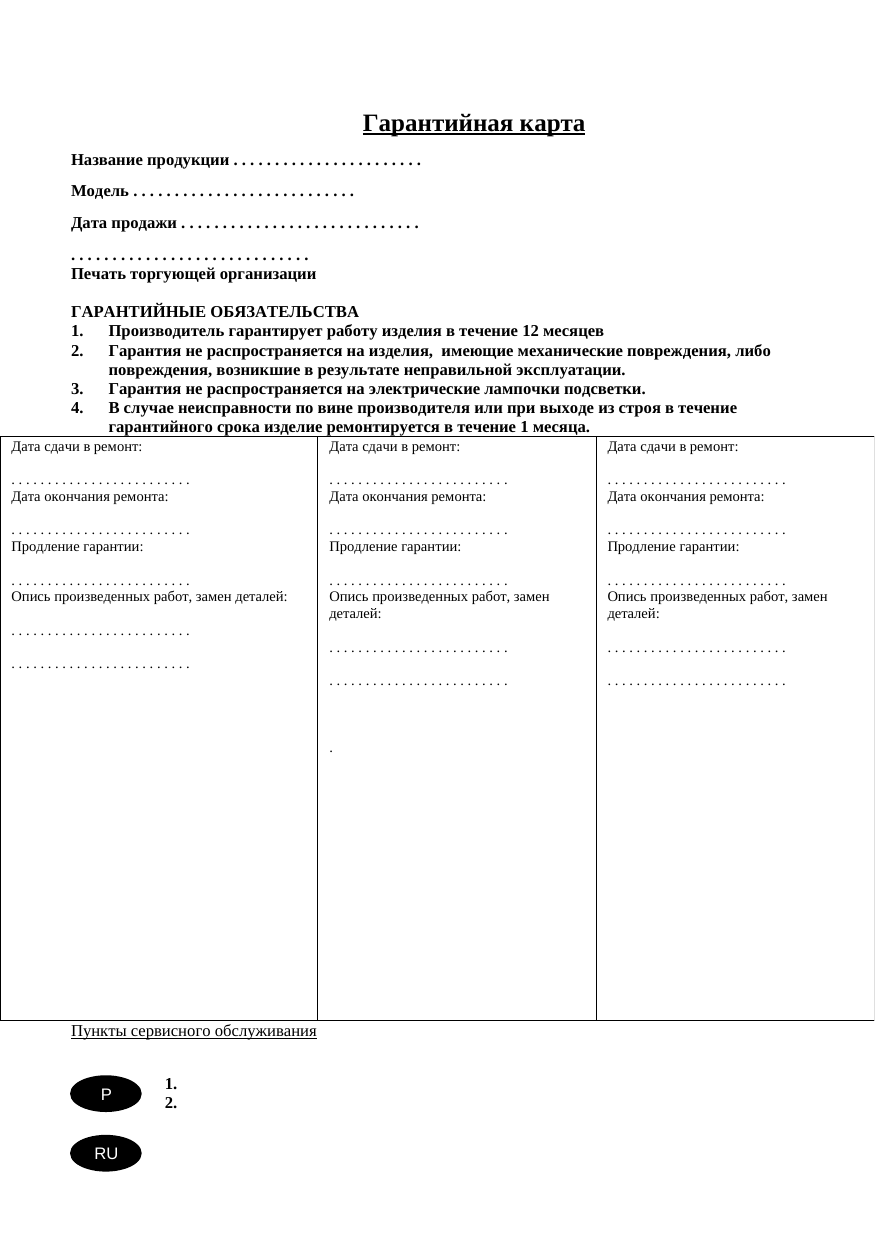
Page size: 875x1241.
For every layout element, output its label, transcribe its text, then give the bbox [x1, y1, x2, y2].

text ГАРАНТИЙНЫЕ ОБЯЗАТЕЛЬСТВА [71, 302, 803, 321]
list Гарантия не распространяется на изделия, имеющие механические повреждения, либо повреждения, возникшие в результате неправильной эксплуатации. [71, 340, 803, 379]
text Модель . . . . . . . . . . . . . . . . . . . . . . . . . . . [71, 181, 803, 200]
list Гарантия не распространяется на электрические лампочки подсветки. [71, 379, 803, 398]
text Название продукции . . . . . . . . . . . . . . . . . . . . . . . [71, 149, 803, 169]
table_header Дата сдачи в ремонт: . . . . . . . . . . . . . . . . . . . . . . . . . Дата окончания ремонта: . . . . . . . . . . . . . . . . . . . . . . . . . Продление гарантии: . . . . . . . . . . . . . . . . . . . . . . . . . Опись произведенных работ, замен деталей: . . . . . . . . . . . . . . . . . . . . . . . . . . . . . . . . . . . . . . . . . . . . . . . . . . [1, 437, 317, 1020]
table_header Дата сдачи в ремонт: . . . . . . . . . . . . . . . . . . . . . . . . . Дата окончания ремонта: . . . . . . . . . . . . . . . . . . . . . . . . . Продление гарантии: . . . . . . . . . . . . . . . . . . . . . . . . . Опись произведенных работ, замен деталей: . . . . . . . . . . . . . . . . . . . . . . . . . . . . . . . . . . . . . . . . . . . . . . . . . . . [318, 437, 596, 1020]
table_header Дата сдачи в ремонт: . . . . . . . . . . . . . . . . . . . . . . . . . Дата окончания ремонта: . . . . . . . . . . . . . . . . . . . . . . . . . Продление гарантии: . . . . . . . . . . . . . . . . . . . . . . . . . Опись произведенных работ, замен деталей: . . . . . . . . . . . . . . . . . . . . . . . . . . . . . . . . . . . . . . . . . . . . . . . . . . [597, 437, 874, 1020]
text Гарантийная карта [71, 108, 803, 137]
text Дата продажи . . . . . . . . . . . . . . . . . . . . . . . . . . . . . [71, 213, 803, 232]
list Производитель гарантирует работу изделия в течение 12 месяцев [71, 321, 803, 340]
text . . . . . . . . . . . . . . . . . . . . . . . . . . . . . [71, 244, 803, 264]
text Пункты сервисного обслуживания [71, 1021, 803, 1054]
text Печать торгующей организации [71, 264, 803, 283]
list В случае неисправности по вине производителя или при выходе из строя в течение гарантийного срока изделие ремонтируется в течение 1 месяца. [71, 398, 803, 436]
